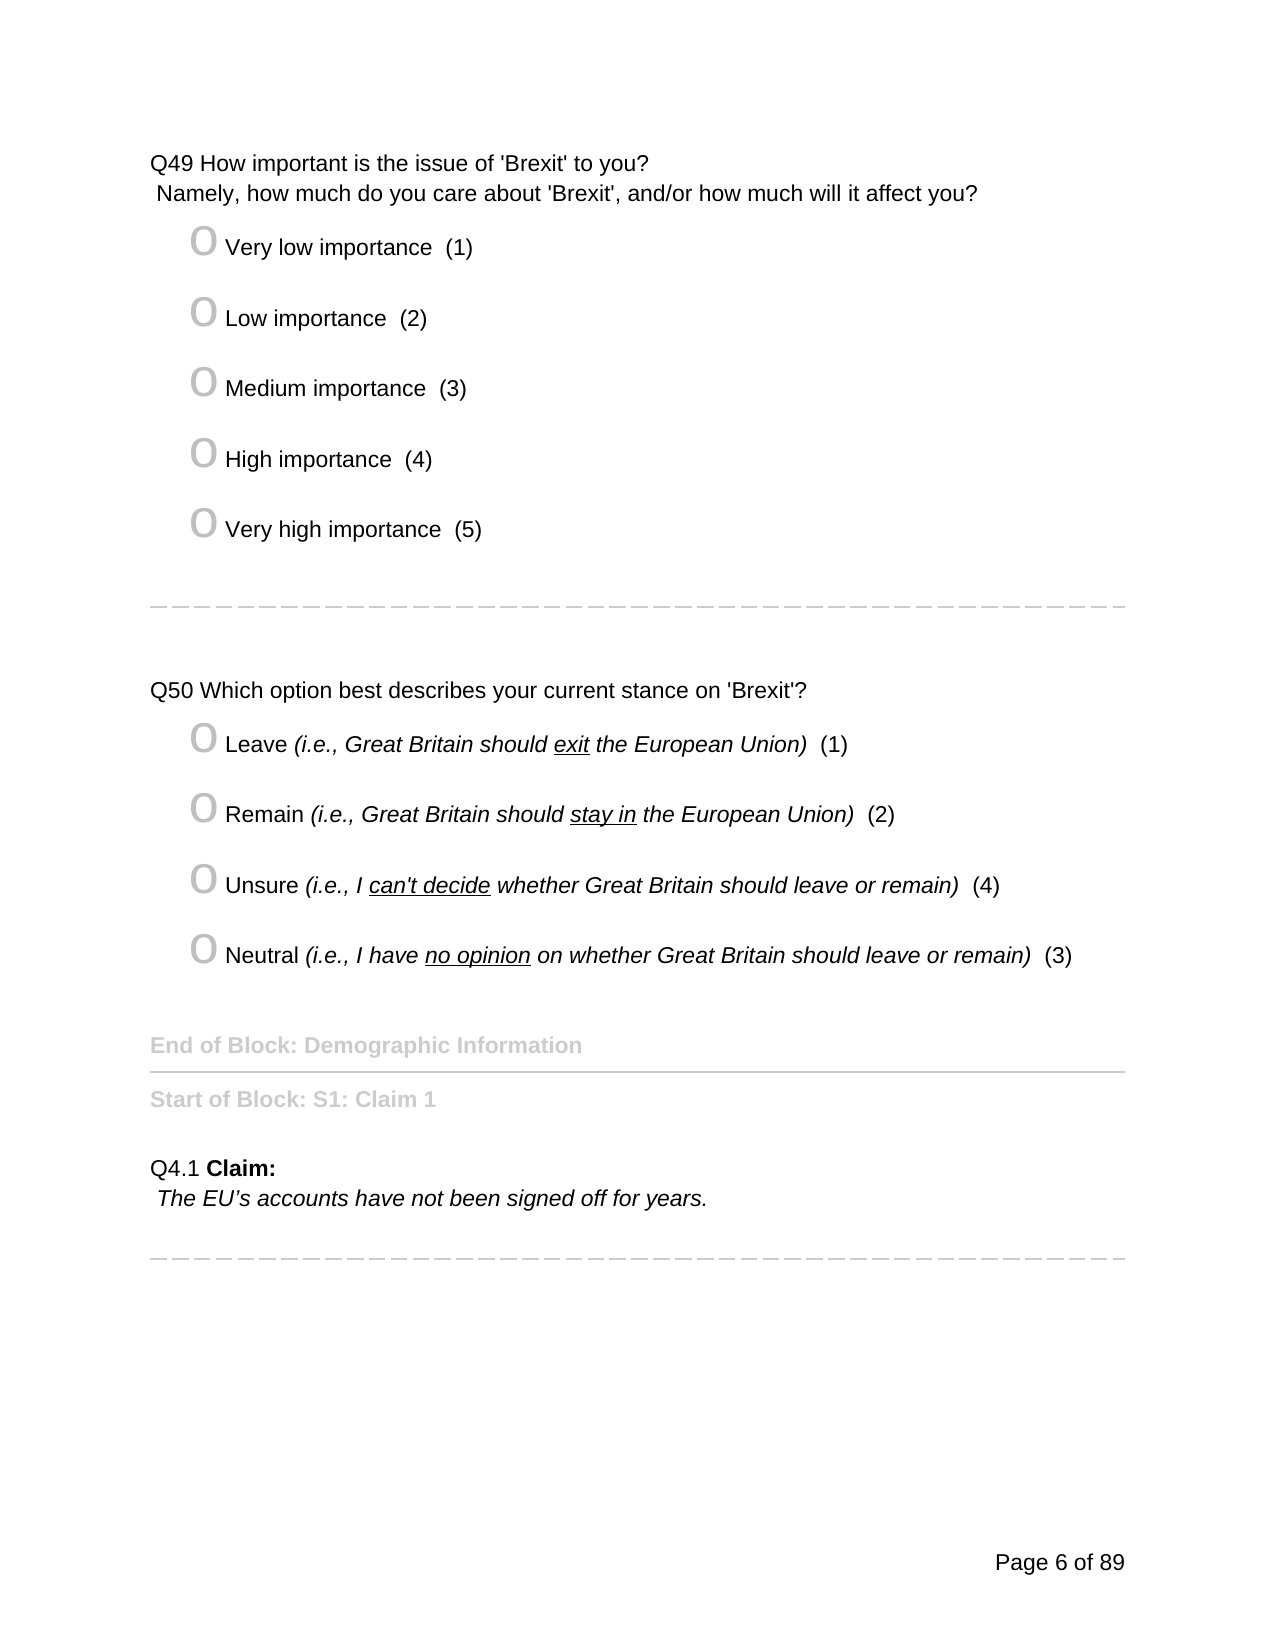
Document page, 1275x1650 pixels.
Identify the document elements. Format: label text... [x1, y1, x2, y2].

list Very high importance (5) [187, 492, 1125, 554]
text Q4.1 Claim: The EU’s accounts have not been signed off for years. [150, 1155, 1125, 1212]
list Low importance (2) [187, 281, 1125, 342]
list High importance (4) [187, 422, 1125, 483]
text Q49 How important is the issue of 'Brexit' to you? Namely, how much do you care about 'Brexit', and/or how much will it affect you? [150, 150, 1125, 207]
text Q50 Which option best describes your current stance on 'Brexit'? [150, 677, 1125, 703]
list Leave (i.e., Great Britain should exit the European Union) (1) [187, 707, 1125, 768]
list Medium importance (3) [187, 351, 1125, 413]
text Start of Block: S1: Claim 1 [150, 1086, 1125, 1112]
list Remain (i.e., Great Britain should stay in the European Union) (2) [187, 778, 1125, 839]
list Neutral (i.e., I have no opinion on whether Great Britain should leave or remain) (3) [187, 919, 1125, 980]
list Unsure (i.e., I can't decide whether Great Britain should leave or remain) (4) [187, 848, 1125, 909]
text End of Block: Demographic Information [150, 1032, 1125, 1058]
list Very low importance (1) [187, 210, 1125, 272]
